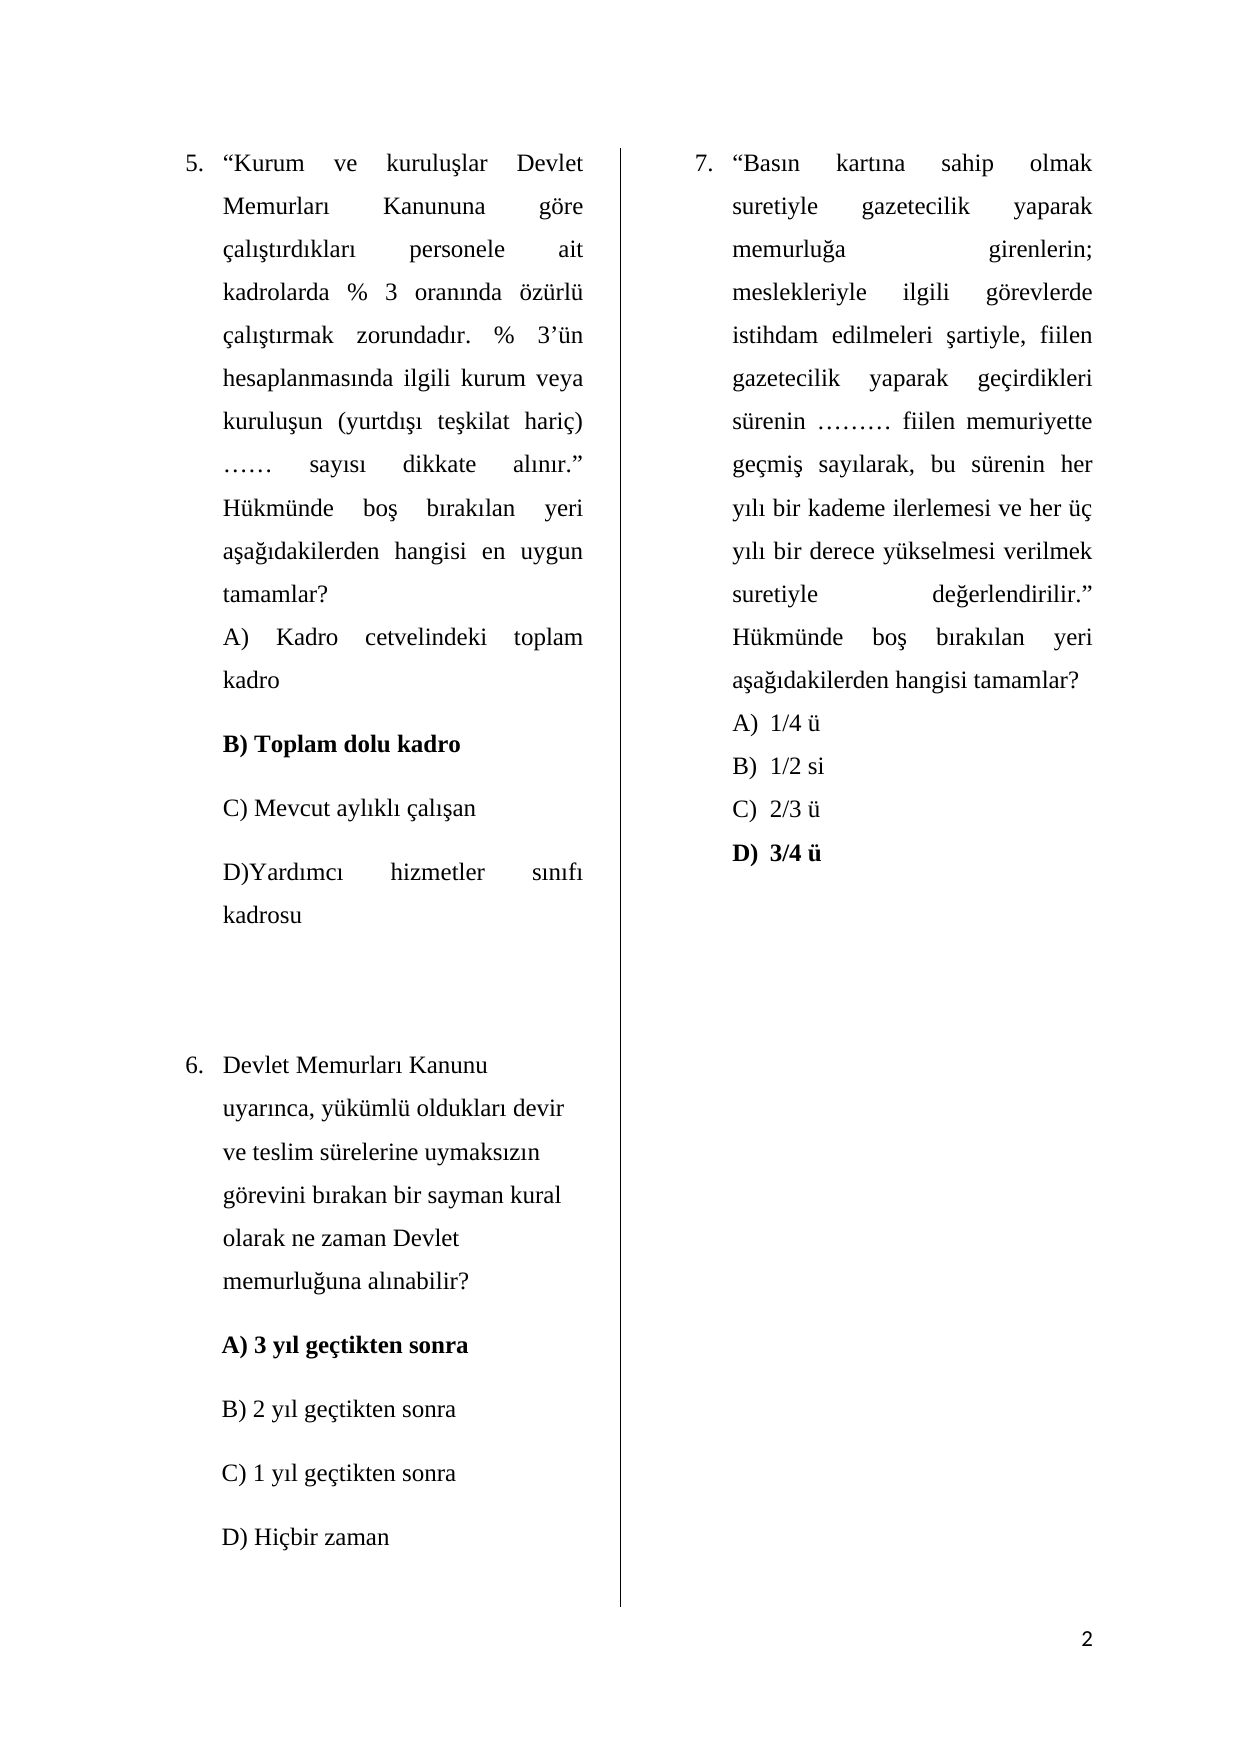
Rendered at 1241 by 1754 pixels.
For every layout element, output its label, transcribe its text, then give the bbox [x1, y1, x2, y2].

list Devlet Memurları Kanunu uyarınca, yükümlü oldukları devir ve teslim sürelerine uymaksızın görevini bırakan bir sayman kural olarak ne zaman Devlet memurluğuna alınabilir? [185, 1050, 583, 1295]
text C) Mevcut aylıklı çalışan [148, 793, 583, 822]
text A) 3 yıl geçtikten sonra [221, 1330, 583, 1359]
list “Basın kartına sahip olmak suretiyle gazetecilik yaparak memurluğa girenlerin; meslekleriyle ilgili görevlerde istihdam edilmeleri şartiyle, fiilen gazetecilik yaparak geçirdikleri sürenin ……… fiilen memuriyette geçmiş sayılarak, bu sürenin her yılı bir kademe ilerlemesi ve her üç yılı bir derece yükselmesi verilmek suretiyle değerlendirilir.” Hükmünde boş bırakılan yeri aşağıdakilerden hangisi tamamlar? [694, 148, 1093, 694]
list 3/4 ü [732, 838, 1093, 866]
list 1/4 ü [732, 708, 1093, 737]
list A) Kadro cetvelindeki toplam kadro [223, 622, 583, 694]
text D) Hiçbir zaman [221, 1522, 583, 1551]
text B) Toplam dolu kadro [223, 729, 583, 758]
list 2/3 ü [732, 794, 1093, 823]
list 1/2 si [732, 751, 1093, 780]
text B) 2 yıl geçtikten sonra [221, 1394, 583, 1423]
text C) 1 yıl geçtikten sonra [221, 1458, 583, 1487]
text D)Yardımcı hizmetler sınıfı kadrosu [223, 857, 583, 929]
list “Kurum ve kuruluşlar Devlet Memurları Kanununa göre çalıştırdıkları personele ait kadrolarda % 3 oranında özürlü çalıştırmak zorundadır. % 3’ün hesaplanmasında ilgili kurum veya kuruluşun (yurtdışı teşkilat hariç) …… sayısı dikkate alınır.” Hükmünde boş bırakılan yeri aşağıdakilerden hangisi en uygun tamamlar? [185, 148, 583, 608]
